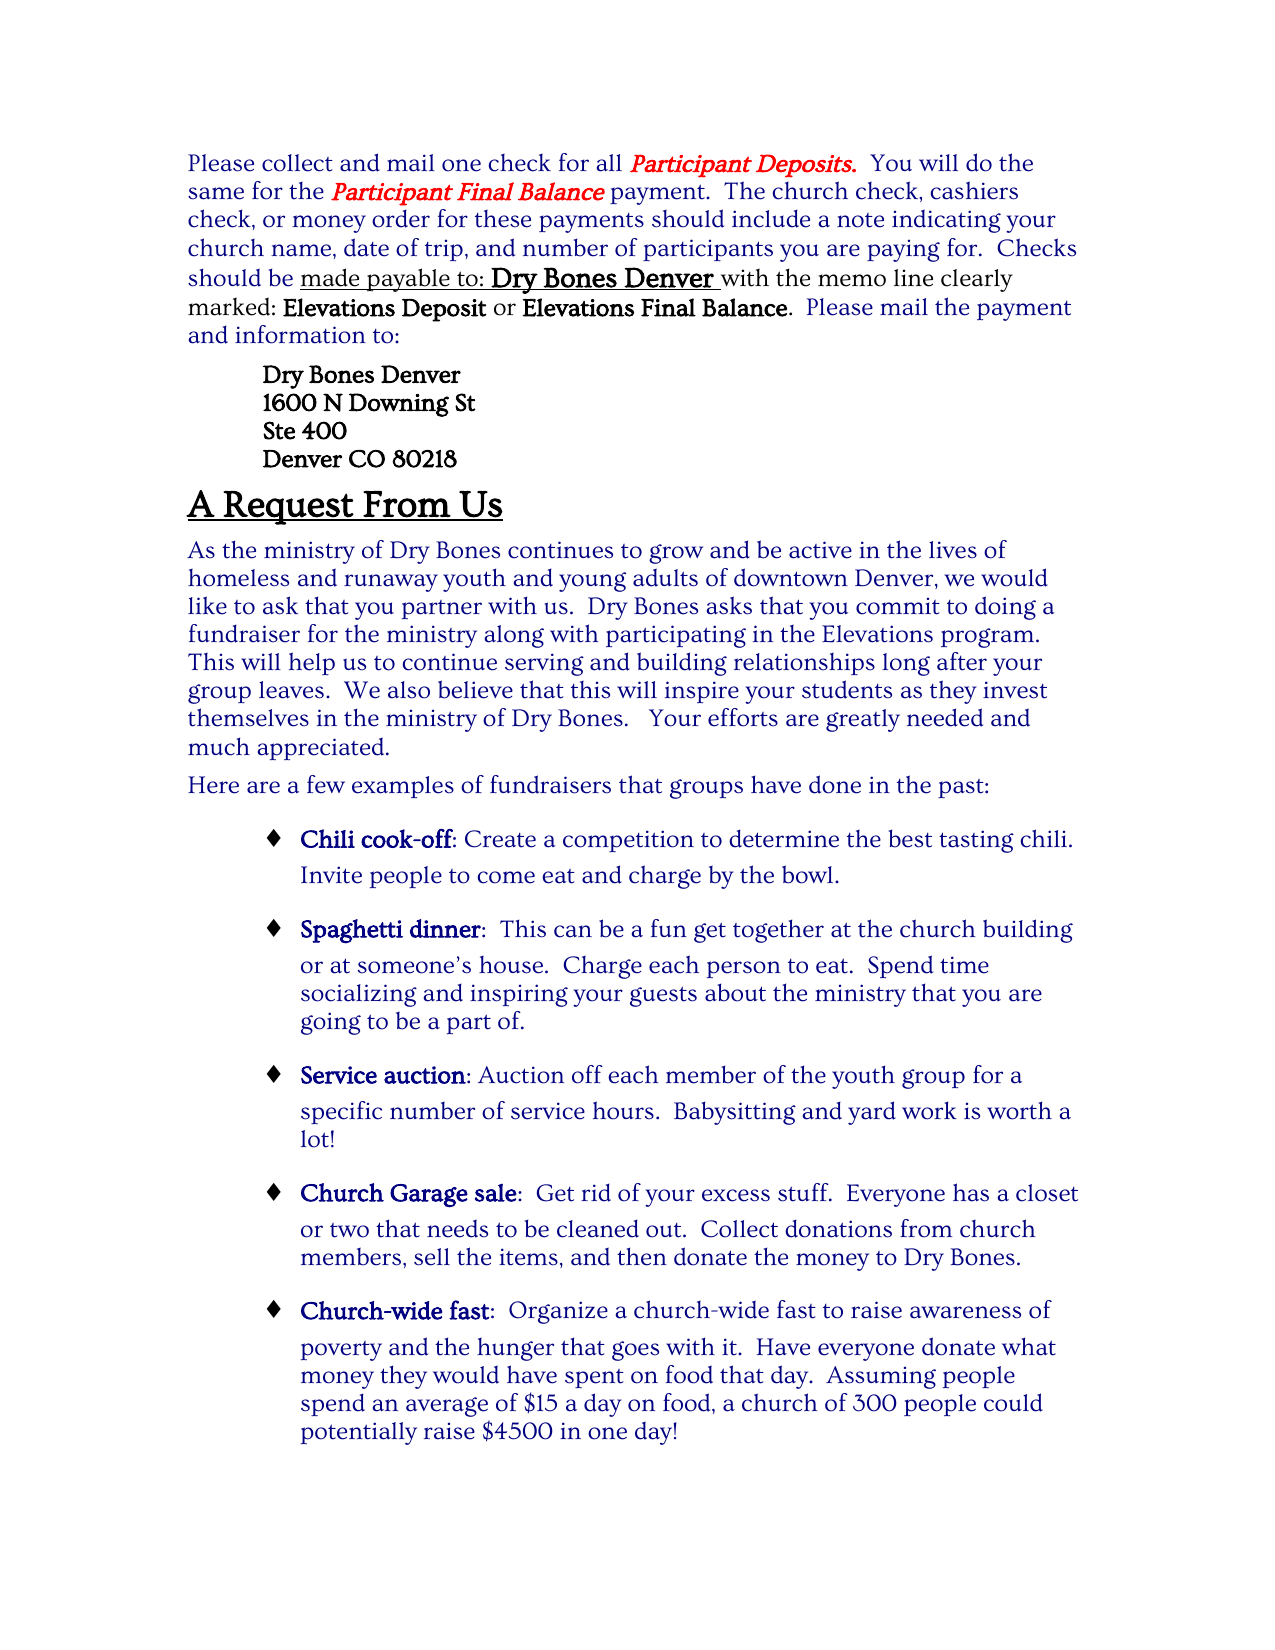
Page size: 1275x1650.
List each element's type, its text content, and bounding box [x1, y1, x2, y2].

text Here are a few examples of fundraisers that groups have done in the past: [187, 772, 1087, 800]
list Church-wide fast: Organize a church-wide fast to raise awareness of poverty and the hunger that goes with it. Have everyone donate what money they would have spent on food that day. Assuming people spend an average of $15 a day on food, a church of 300 people could potentially raise $4500 in one day! [262, 1282, 1087, 1446]
text Please collect and mail one check for all Participant Deposits. You will do the same for the Participant Final Balance payment. The church check, cashiers check, or money order for these payments should include a note indicating your church name, date of trip, and number of participants you are paying for. Checks should be made payable to: Dry Bones Denver with the memo line clearly marked: Elevations Deposit or Elevations Final Balance. Please mail the payment and information to: [187, 150, 1087, 350]
list Spaghetti dinner: This can be a fun get together at the church building or at someone’s house. Charge each person to eat. Spend time socializing and inspiring your guests about the ministry that you are going to be a part of. [262, 900, 1087, 1036]
text Dry Bones Denver [187, 361, 1087, 389]
list Service auction: Auction off each member of the youth group for a specific number of service hours. Babysitting and yard work is worth a lot! [262, 1046, 1087, 1154]
text 1600 N Downing St [187, 389, 1087, 417]
list Chili cook-off: Create a competition to determine the best tasting chili. Invite people to come eat and charge by the bowl. [262, 810, 1087, 890]
list Church Garage sale: Get rid of your excess stuff. Everyone has a closet or two that needs to be cleaned out. Collect donations from church members, sell the items, and then donate the money to Dry Bones. [262, 1164, 1087, 1272]
text As the ministry of Dry Bones continues to grow and be active in the lives of homeless and runaway youth and young adults of downtown Denver, we would like to ask that you partner with us. Dry Bones asks that you commit to doing a fundraiser for the ministry along with participating in the Elevations program. This will help us to continue serving and building relationships long after your group leaves. We also believe that this will inspire your students as they invest themselves in the ministry of Dry Bones. Your efforts are greatly needed and much appreciated. [187, 536, 1087, 761]
text Denver CO 80218 [187, 445, 1087, 473]
text Ste 400 [187, 417, 1087, 445]
text A Request From Us [187, 484, 1087, 526]
